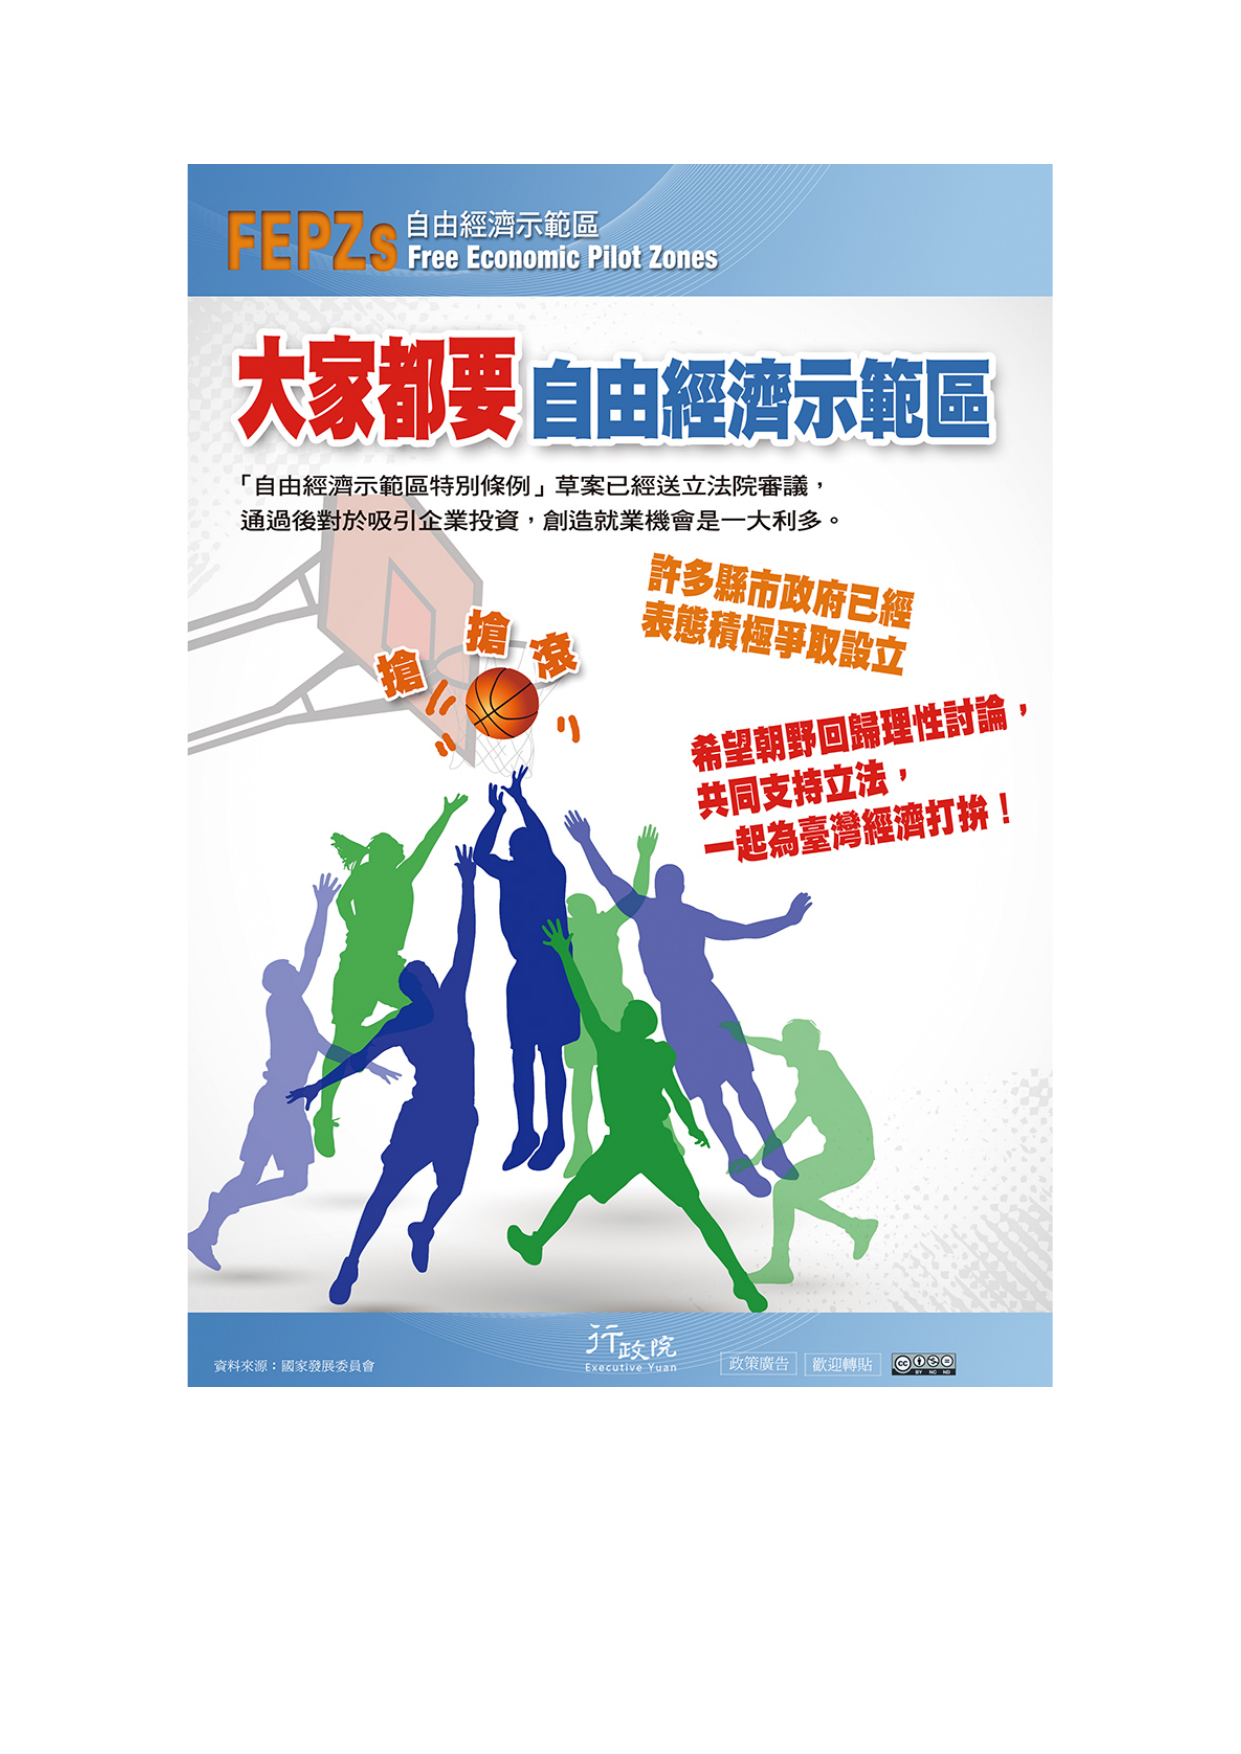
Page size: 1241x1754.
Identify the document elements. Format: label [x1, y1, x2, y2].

picture [187, 164, 1053, 1387]
